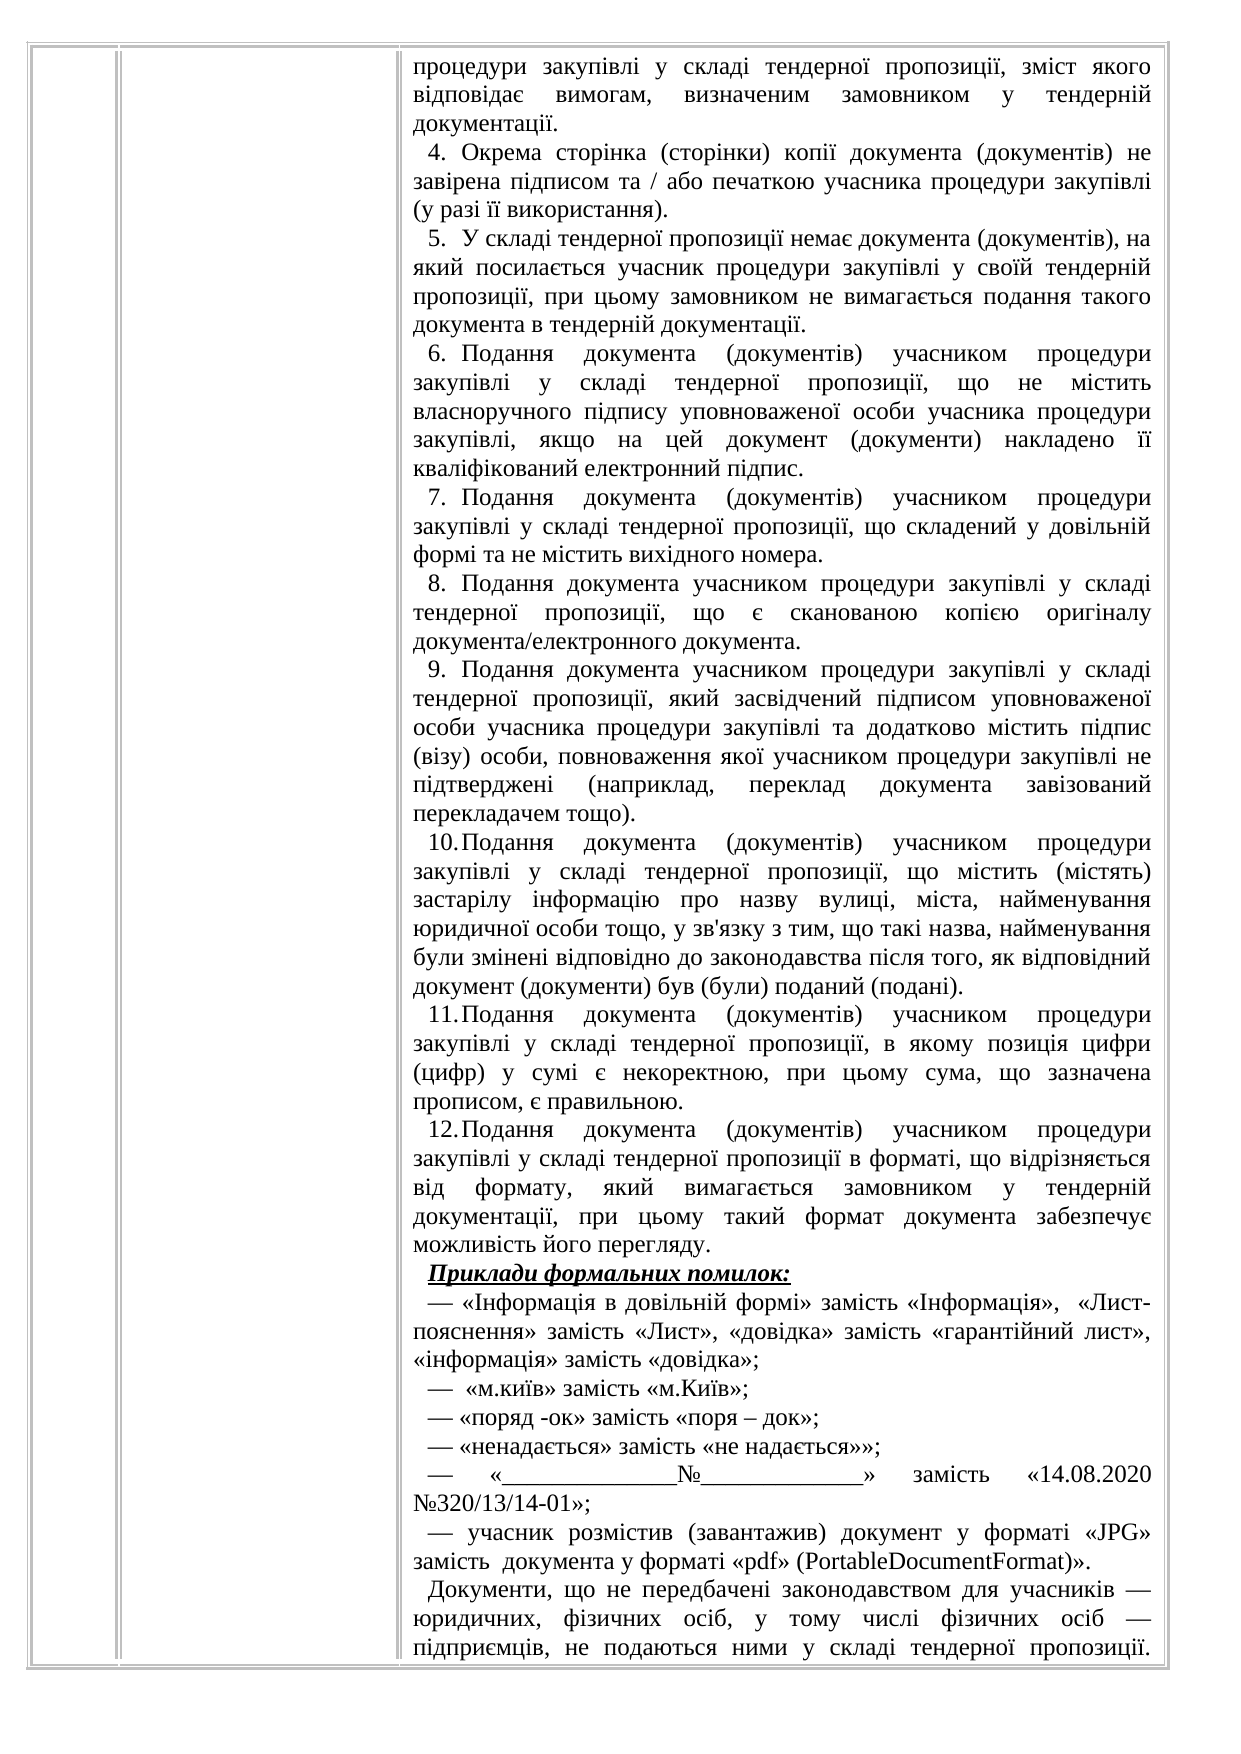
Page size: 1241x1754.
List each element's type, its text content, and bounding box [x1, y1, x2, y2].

table_cell 1 [33, 48, 118, 1664]
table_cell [118, 43, 399, 1664]
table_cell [399, 43, 1167, 1664]
